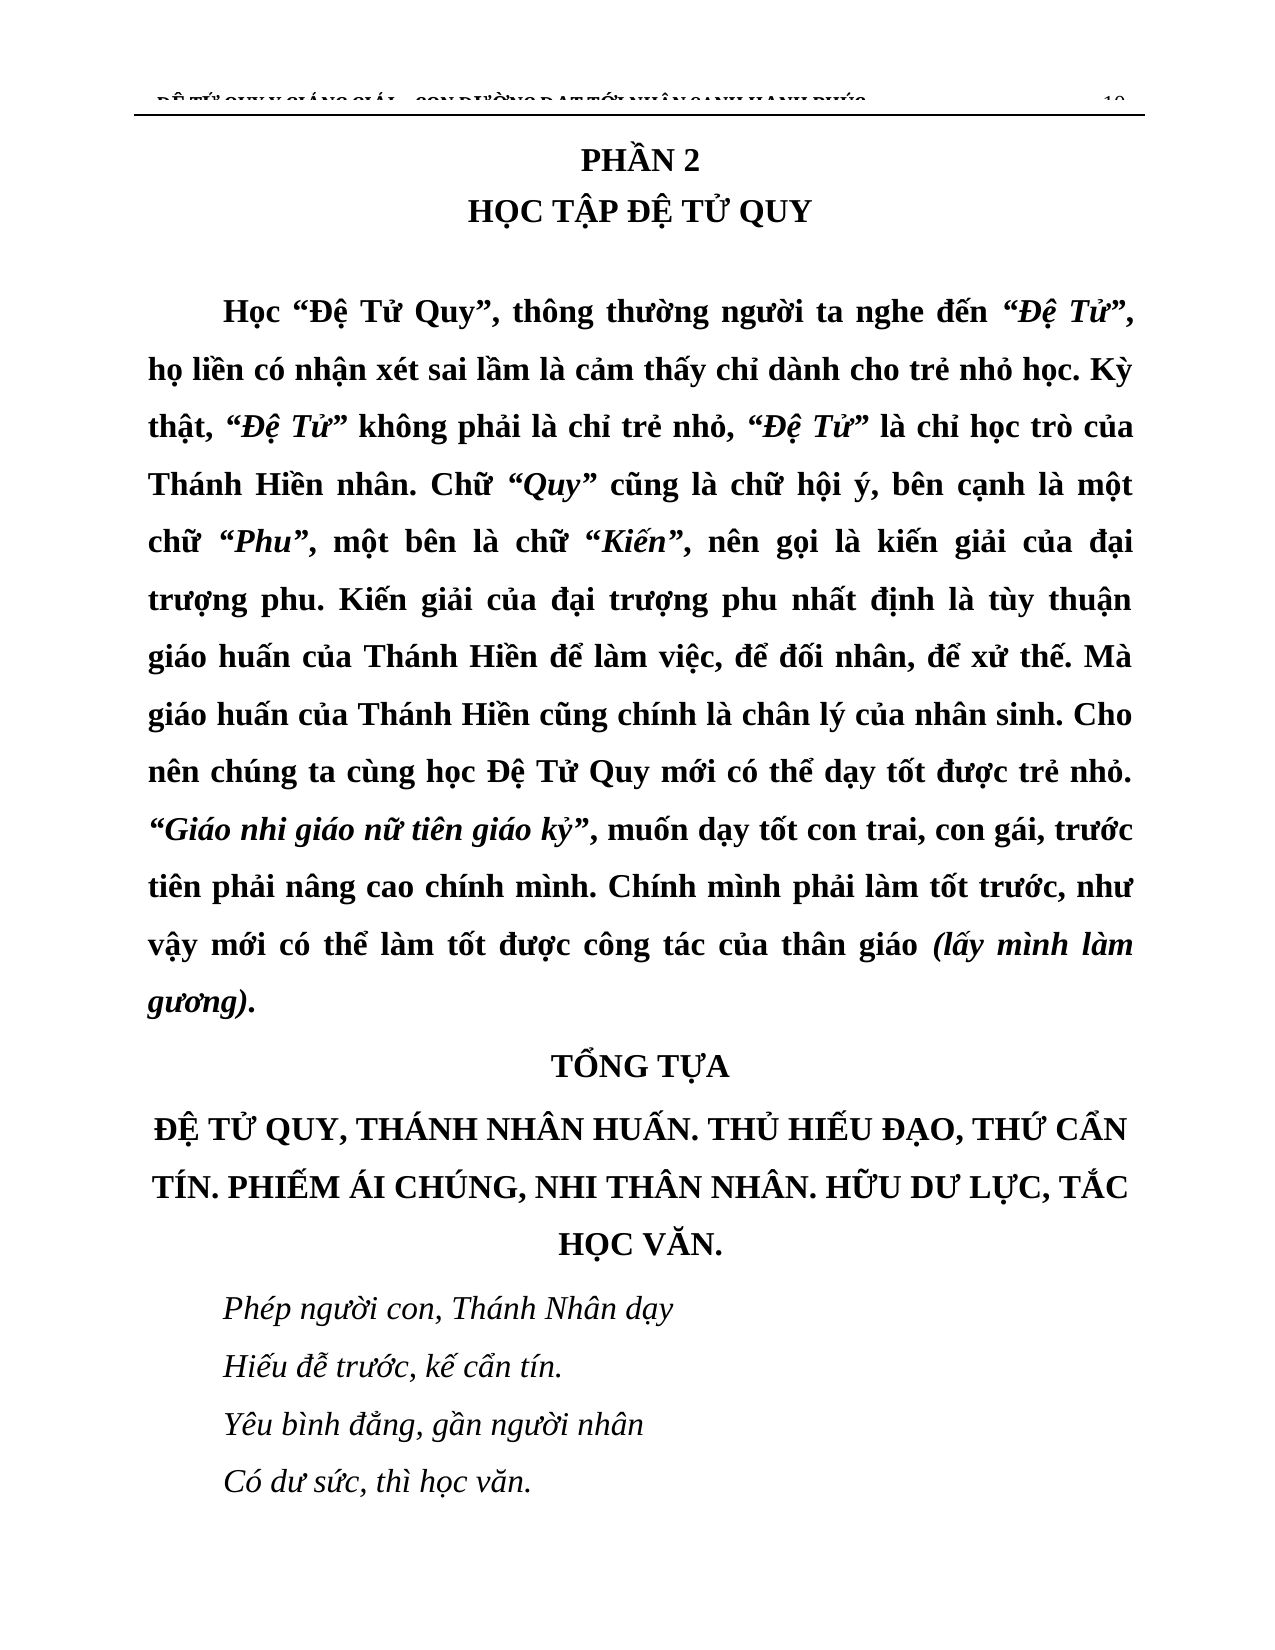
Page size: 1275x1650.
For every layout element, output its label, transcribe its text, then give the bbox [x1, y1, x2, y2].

text Yêu bình đẳng, gần người nhân Có dư sức, thì học văn. [223, 1404, 646, 1500]
subtitle PHẦN 2 [305, 141, 975, 179]
text ĐỆ TỬ QUY, THÁNH NHÂN HUẤN. THỦ HIẾU ĐẠO, THỨ CẨN TÍN. PHIẾM ÁI CHÚNG, NHI THÂN NHÂN. HỮU DƯ LỰC, TẮC HỌC VĂN. [151, 1110, 1129, 1263]
text Học “Đệ Tử Quy”, thông thường người ta nghe đến “Đệ Tử”, họ liền có nhận xét sai lầm là cảm thấy chỉ dành cho trẻ nhỏ học. Kỳ thật, “Đệ Tử” không phải là chỉ trẻ nhỏ, “Đệ Tử” là chỉ học trò của Thánh Hiền nhân. Chữ “Quy” cũng là chữ hội ý, bên cạnh là một chữ “Phu”, một bên là chữ “Kiến”, nên gọi là kiến giải của đại trượng phu. Kiến giải của đại trượng phu nhất định là tùy thuận giáo huấn của Thánh Hiền để làm việc, để đối nhân, để xử thế. Mà giáo huấn của Thánh Hiền cũng chính là chân lý của nhân sinh. Cho nên chúng ta cùng học Đệ Tử Quy mới có thể dạy tốt được trẻ nhỏ. “Giáo nhi giáo nữ tiên giáo kỷ”, muốn dạy tốt con trai, con gái, trước tiên phải nâng cao chính mình. Chính mình phải làm tốt trước, như vậy mới có thể làm tốt được công tác của thân giáo (lấy mình làm gương). [148, 291, 1134, 1020]
text Phép người con, Thánh Nhân dạy Hiếu đễ trước, kế cẩn tín. [223, 1288, 676, 1384]
text TỔNG TỰA [305, 1046, 975, 1084]
text HỌC TẬP ĐỆ TỬ QUY [305, 191, 975, 229]
